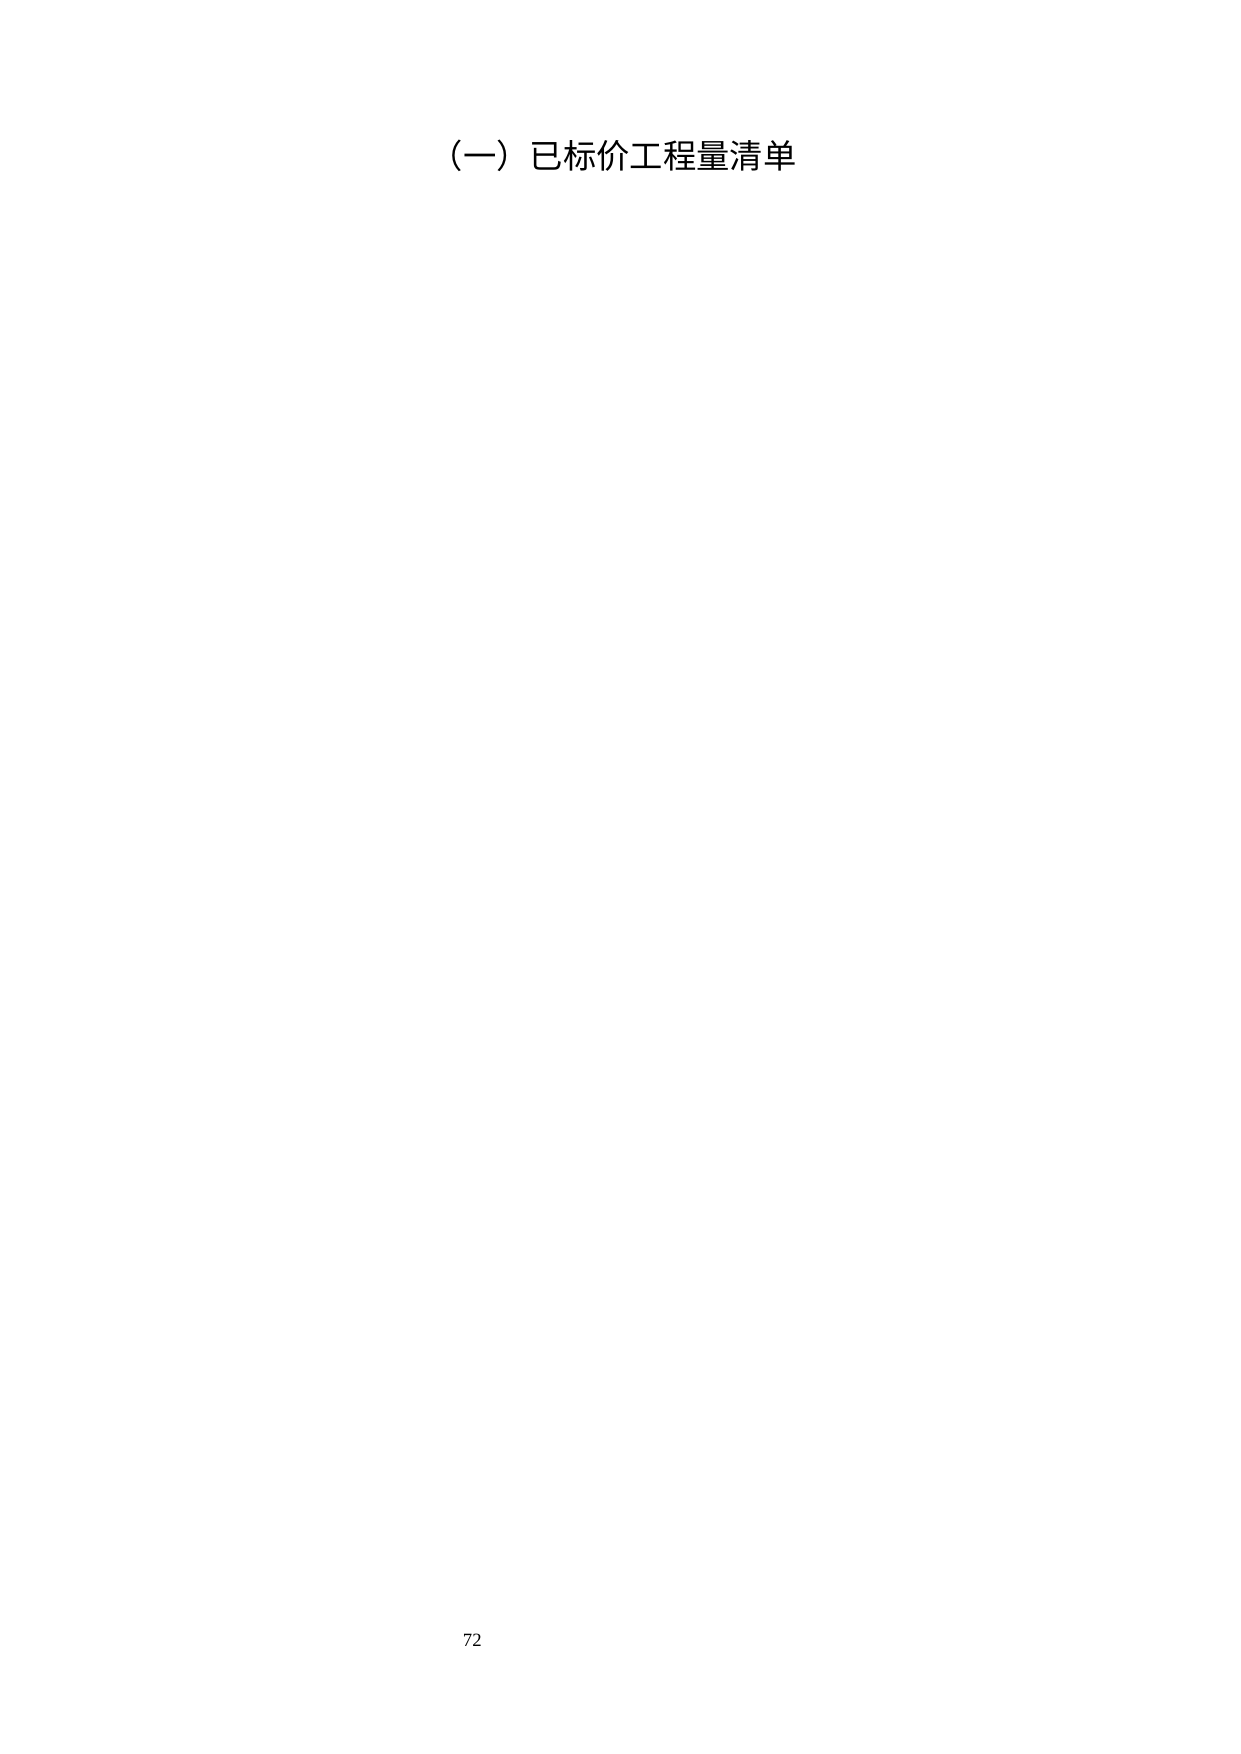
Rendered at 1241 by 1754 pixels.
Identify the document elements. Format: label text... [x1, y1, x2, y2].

subtitle （一）已标价工程量清单 [103, 130, 1122, 178]
